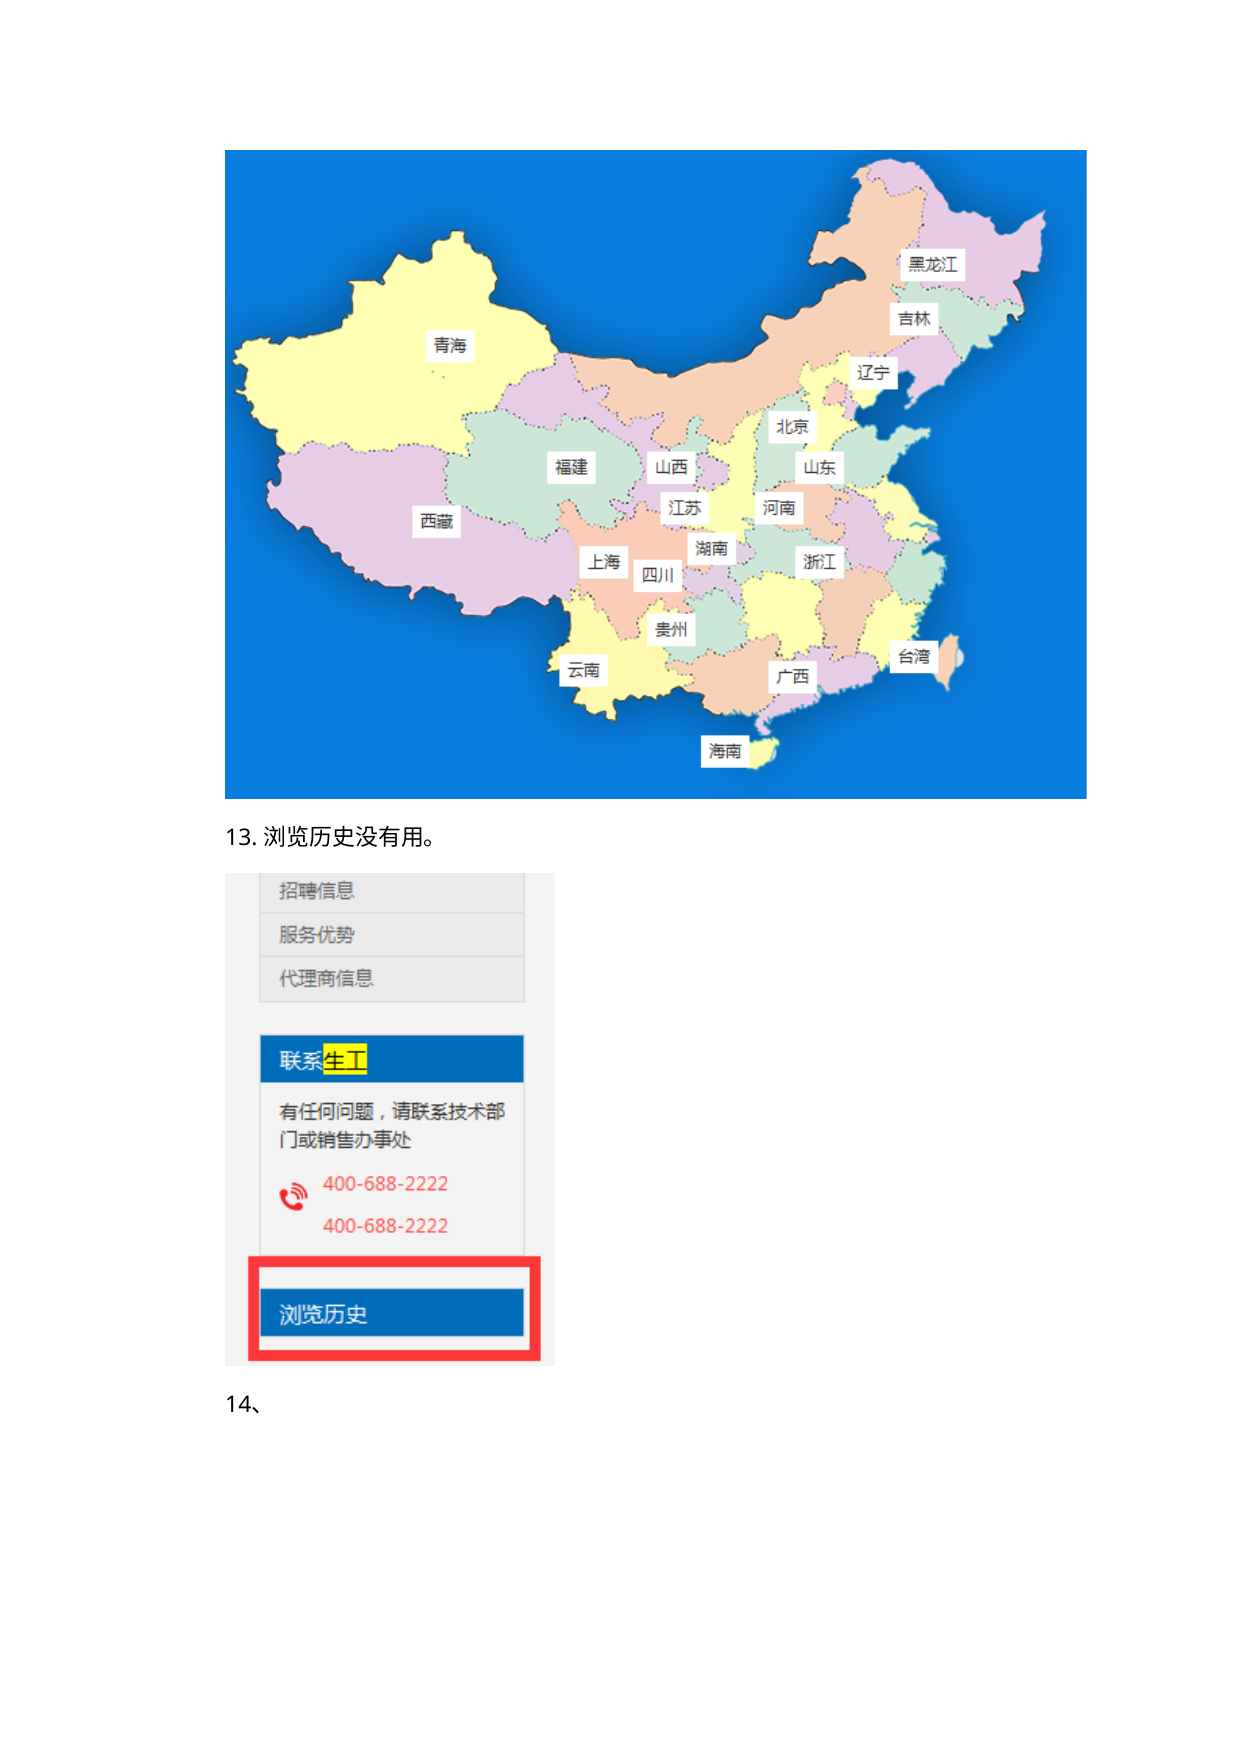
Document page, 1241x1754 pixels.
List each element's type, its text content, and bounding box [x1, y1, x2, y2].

list 13. 浏览历史没有用。 [225, 819, 1053, 852]
list 14、 [225, 1386, 1053, 1419]
picture [225, 150, 1091, 799]
picture [225, 873, 555, 1366]
